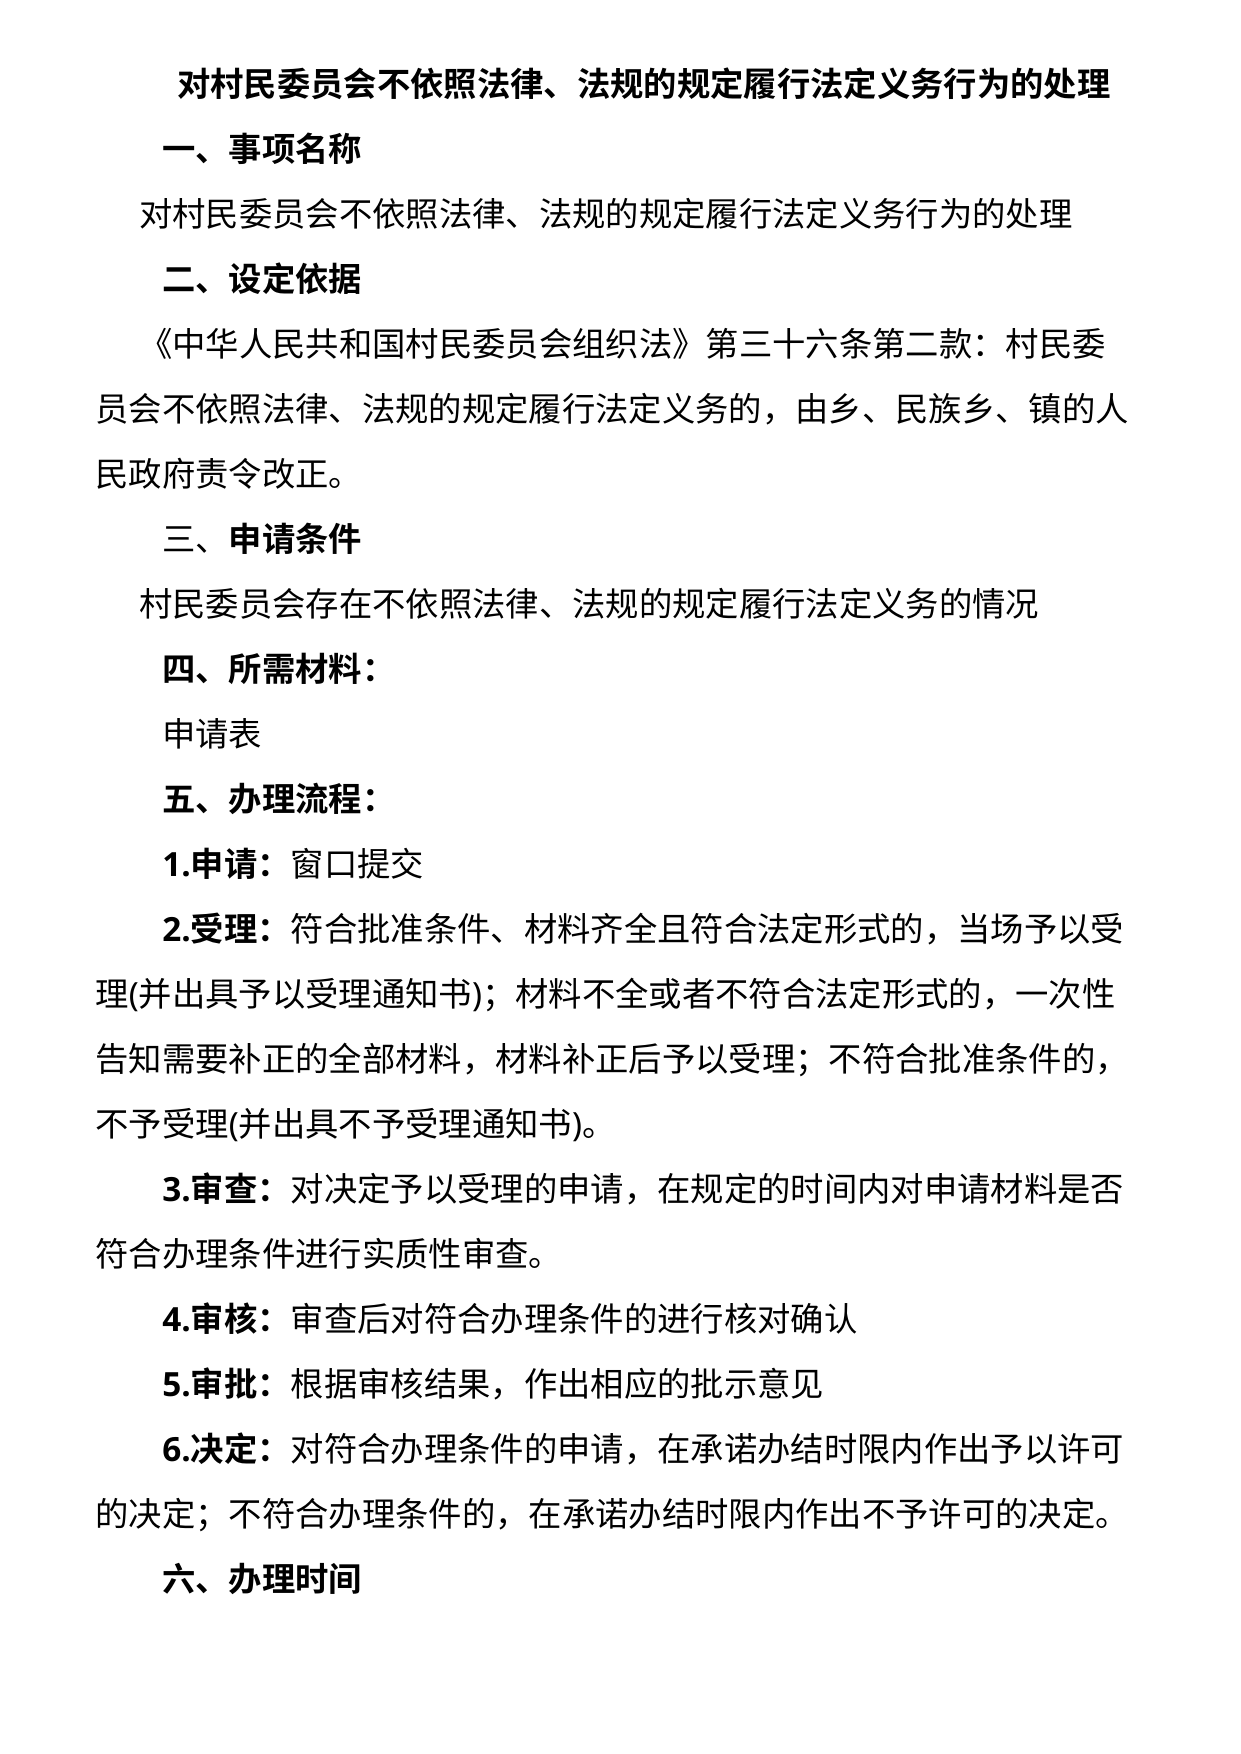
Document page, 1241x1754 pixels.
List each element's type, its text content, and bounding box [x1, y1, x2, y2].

text 六、办理时间 [95, 1544, 1148, 1609]
text 5.审批：根据审核结果，作出相应的批示意见 [95, 1349, 1148, 1414]
list 所需材料： [95, 634, 1148, 699]
text 6.决定：对符合办理条件的申请，在承诺办结时限内作出予以许可的决定；不符合办理条件的，在承诺办结时限内作出不予许可的决定。 [95, 1414, 1148, 1544]
text 申请表 [95, 699, 1148, 764]
text 村民委员会存在不依照法律、法规的规定履行法定义务的情况 [139, 569, 1148, 634]
text 3.审查：对决定予以受理的申请，在规定的时间内对申请材料是否符合办理条件进行实质性审查。 [95, 1154, 1148, 1284]
list 申请条件 [95, 504, 1148, 569]
text 对村民委员会不依照法律、法规的规定履行法定义务行为的处理 [139, 49, 1148, 114]
text 员会不依照法律、法规的规定履行法定义务的，由乡、民族乡、镇的人民政府责令改正。 [95, 374, 1148, 504]
list 事项名称 [95, 114, 1148, 179]
list 设定依据 [95, 244, 1148, 309]
text 《中华人民共和国村民委员会组织法》第三十六条第二款：村民委 [139, 309, 1148, 374]
text 2.受理：符合批准条件、材料齐全且符合法定形式的，当场予以受理(并出具予以受理通知书)；材料不全或者不符合法定形式的，一次性告知需要补正的全部材料，材料补正后予以受理；不符合批准条件的，不予受理(并出具不予受理通知书)。 [95, 894, 1148, 1154]
text 4.审核：审查后对符合办理条件的进行核对确认 [95, 1284, 1148, 1349]
text 1.申请：窗口提交 [95, 829, 1148, 894]
text 五、办理流程： [95, 764, 1148, 829]
text 对村民委员会不依照法律、法规的规定履行法定义务行为的处理 [139, 179, 1148, 244]
